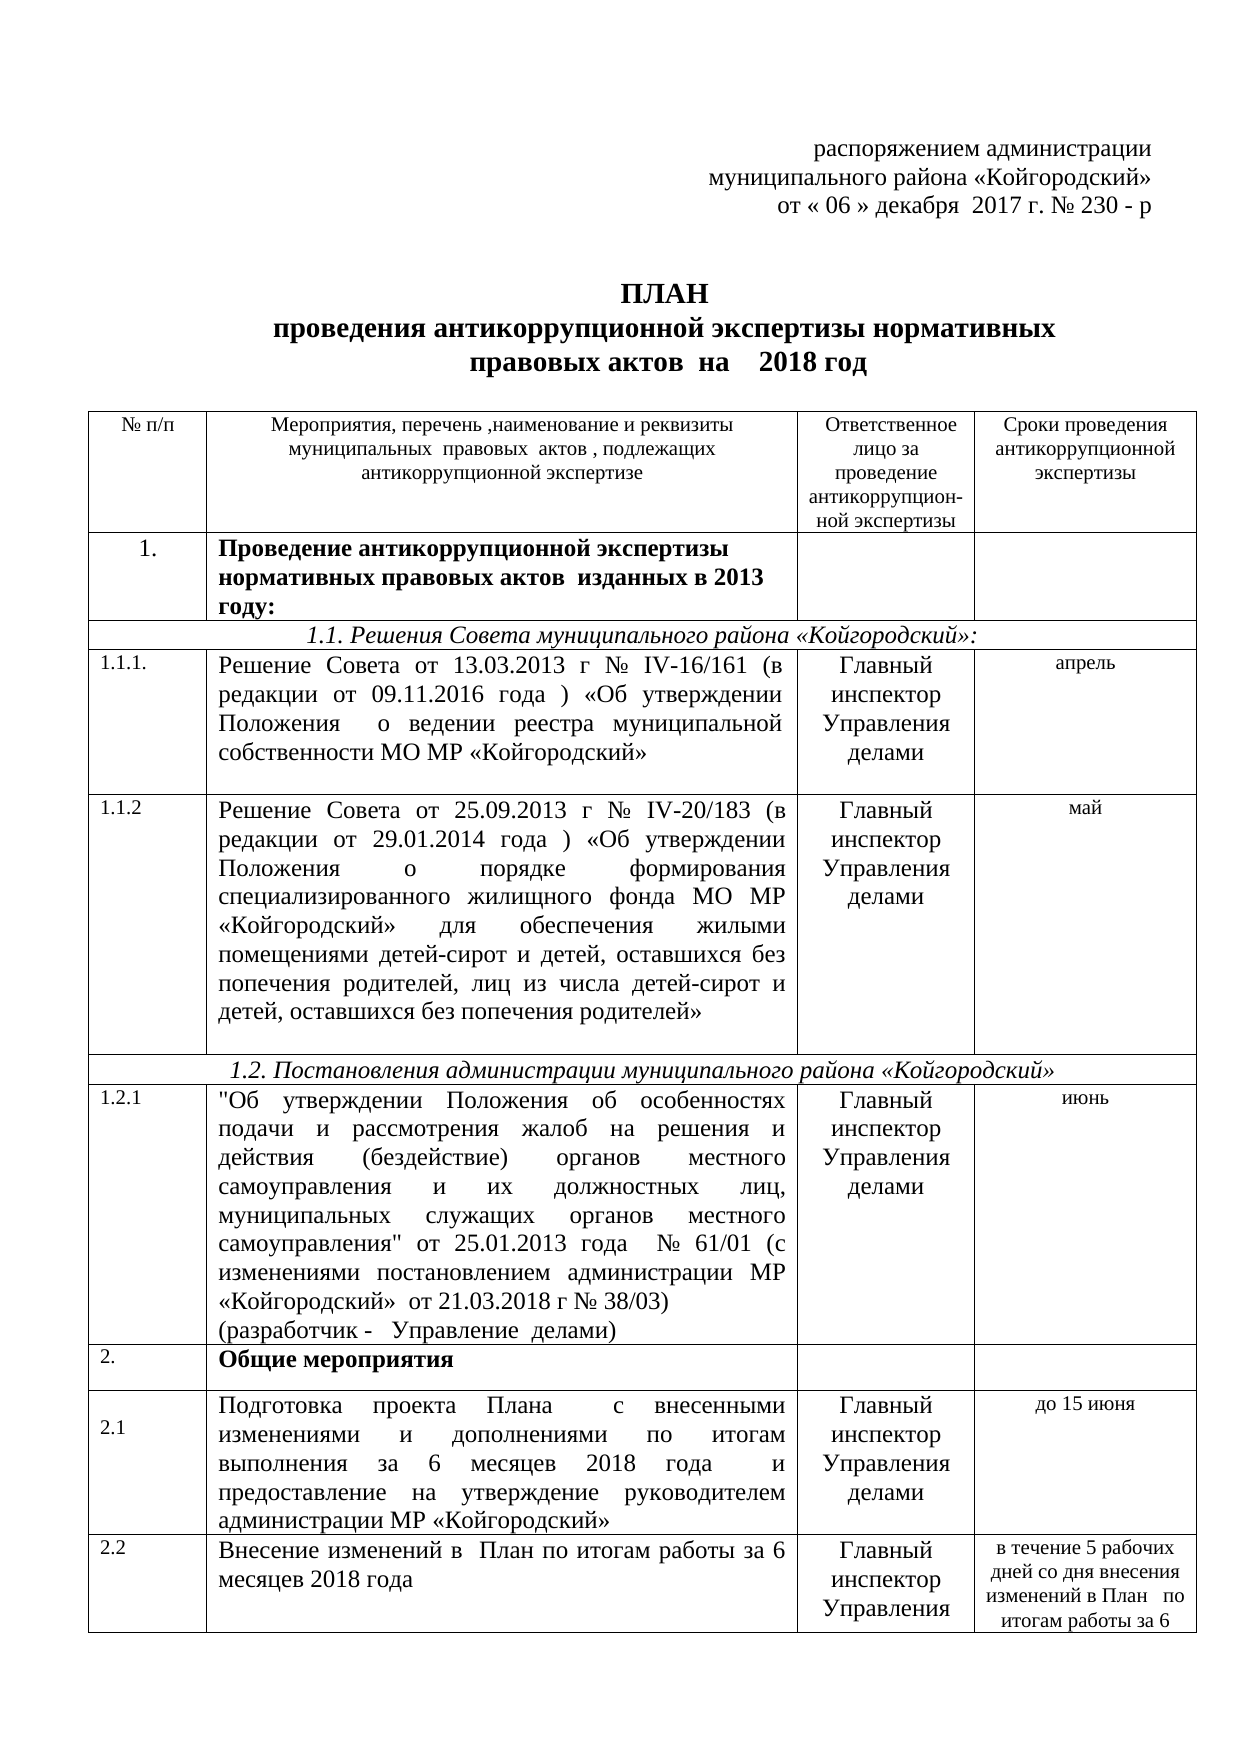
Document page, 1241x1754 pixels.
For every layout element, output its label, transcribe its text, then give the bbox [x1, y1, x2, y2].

text распоряжением администрации [177, 133, 1152, 162]
text правовых актов на 2018 год [177, 344, 1152, 377]
text проведения антикоррупционной экспертизы нормативных [177, 310, 1152, 344]
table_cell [207, 1535, 797, 1632]
table_cell Проведение антикоррупционной экспертизы нормативных правовых актов изданных в 2013 году: [207, 533, 797, 619]
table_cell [798, 1535, 974, 1632]
table_cell 1.2. Постановления администрации муниципального района «Койгородский» [89, 1055, 1196, 1084]
table_cell 2. [89, 1345, 206, 1389]
table_cell май [975, 795, 1196, 1054]
text от « 06 » декабря 2017 г. № 230 - р [177, 190, 1152, 219]
table_header Ответственное лицо за проведение антикоррупцион-ной экспертизы [798, 412, 974, 532]
table_cell июнь [975, 1085, 1196, 1343]
table_cell Главный инспектор Управления делами [798, 795, 974, 1054]
table_cell Главный инспектор Управления делами [798, 1085, 974, 1343]
table_cell [798, 533, 974, 619]
text муниципального района «Койгородский» [177, 162, 1152, 190]
table_header Мероприятия, перечень ,наименование и реквизиты муниципальных правовых актов , подлежащих антикоррупционной экспертизе [207, 412, 797, 532]
table_cell [798, 1345, 974, 1389]
table_cell Главный инспектор Управления делами [798, 1391, 974, 1534]
table_cell 2.2 [89, 1535, 206, 1632]
table_cell апрель [975, 650, 1196, 794]
table_cell Решение Совета от 13.03.2013 г № IV-16/161 (в редакции от 09.11.2016 года ) «Об утверждении Положения о ведении реестра муниципальной собственности МО МР «Койгородский» [207, 650, 797, 794]
table_header № п/п [89, 412, 206, 532]
table_cell Решение Совета от 25.09.2013 г № IV-20/183 (в редакции от 29.01.2014 года ) «Об утверждении Положения о порядке формирования специализированного жилищного фонда МО МР «Койгородский» для обеспечения жилыми помещениями детей-сирот и детей, оставшихся без попечения родителей, лиц из числа детей-сирот и детей, оставшихся без попечения родителей» [207, 795, 797, 1054]
table_cell 1.1.1. [89, 650, 206, 794]
table_cell Подготовка проекта Плана с внесенными изменениями и дополнениями по итогам выполнения за 6 месяцев 2018 года и предоставление на утверждение руководителем администрации МР «Койгородский» [207, 1391, 797, 1534]
table_cell 1.1.2 [89, 795, 206, 1054]
table_cell 2.1 [89, 1391, 206, 1534]
table_cell 1. [89, 533, 206, 619]
table_cell 1.2.1 [89, 1085, 206, 1343]
table_cell 1.1. Решения Совета муниципального района «Койгородский»: [89, 621, 1196, 649]
text ПЛАН [177, 277, 1152, 310]
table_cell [975, 1535, 1196, 1632]
table_cell "Об утверждении Положения об особенностях подачи и рассмотрения жалоб на решения и действия (бездействие) органов местного самоуправления и их должностных лиц, муниципальных служащих органов местного самоуправления" от 25.01.2013 года № 61/01 (с изменениями постановлением администрации МР «Койгородский» от 21.03.2018 г № 38/03) (разработчик - Управление делами) [207, 1085, 797, 1343]
table_cell Общие мероприятия [207, 1345, 797, 1389]
table_cell [975, 1345, 1196, 1389]
table_cell Главный инспектор Управления делами [798, 650, 974, 794]
table_header Сроки проведения антикоррупционной экспертизы [975, 412, 1196, 532]
table_cell [975, 533, 1196, 619]
table_cell до 15 июня [975, 1391, 1196, 1534]
